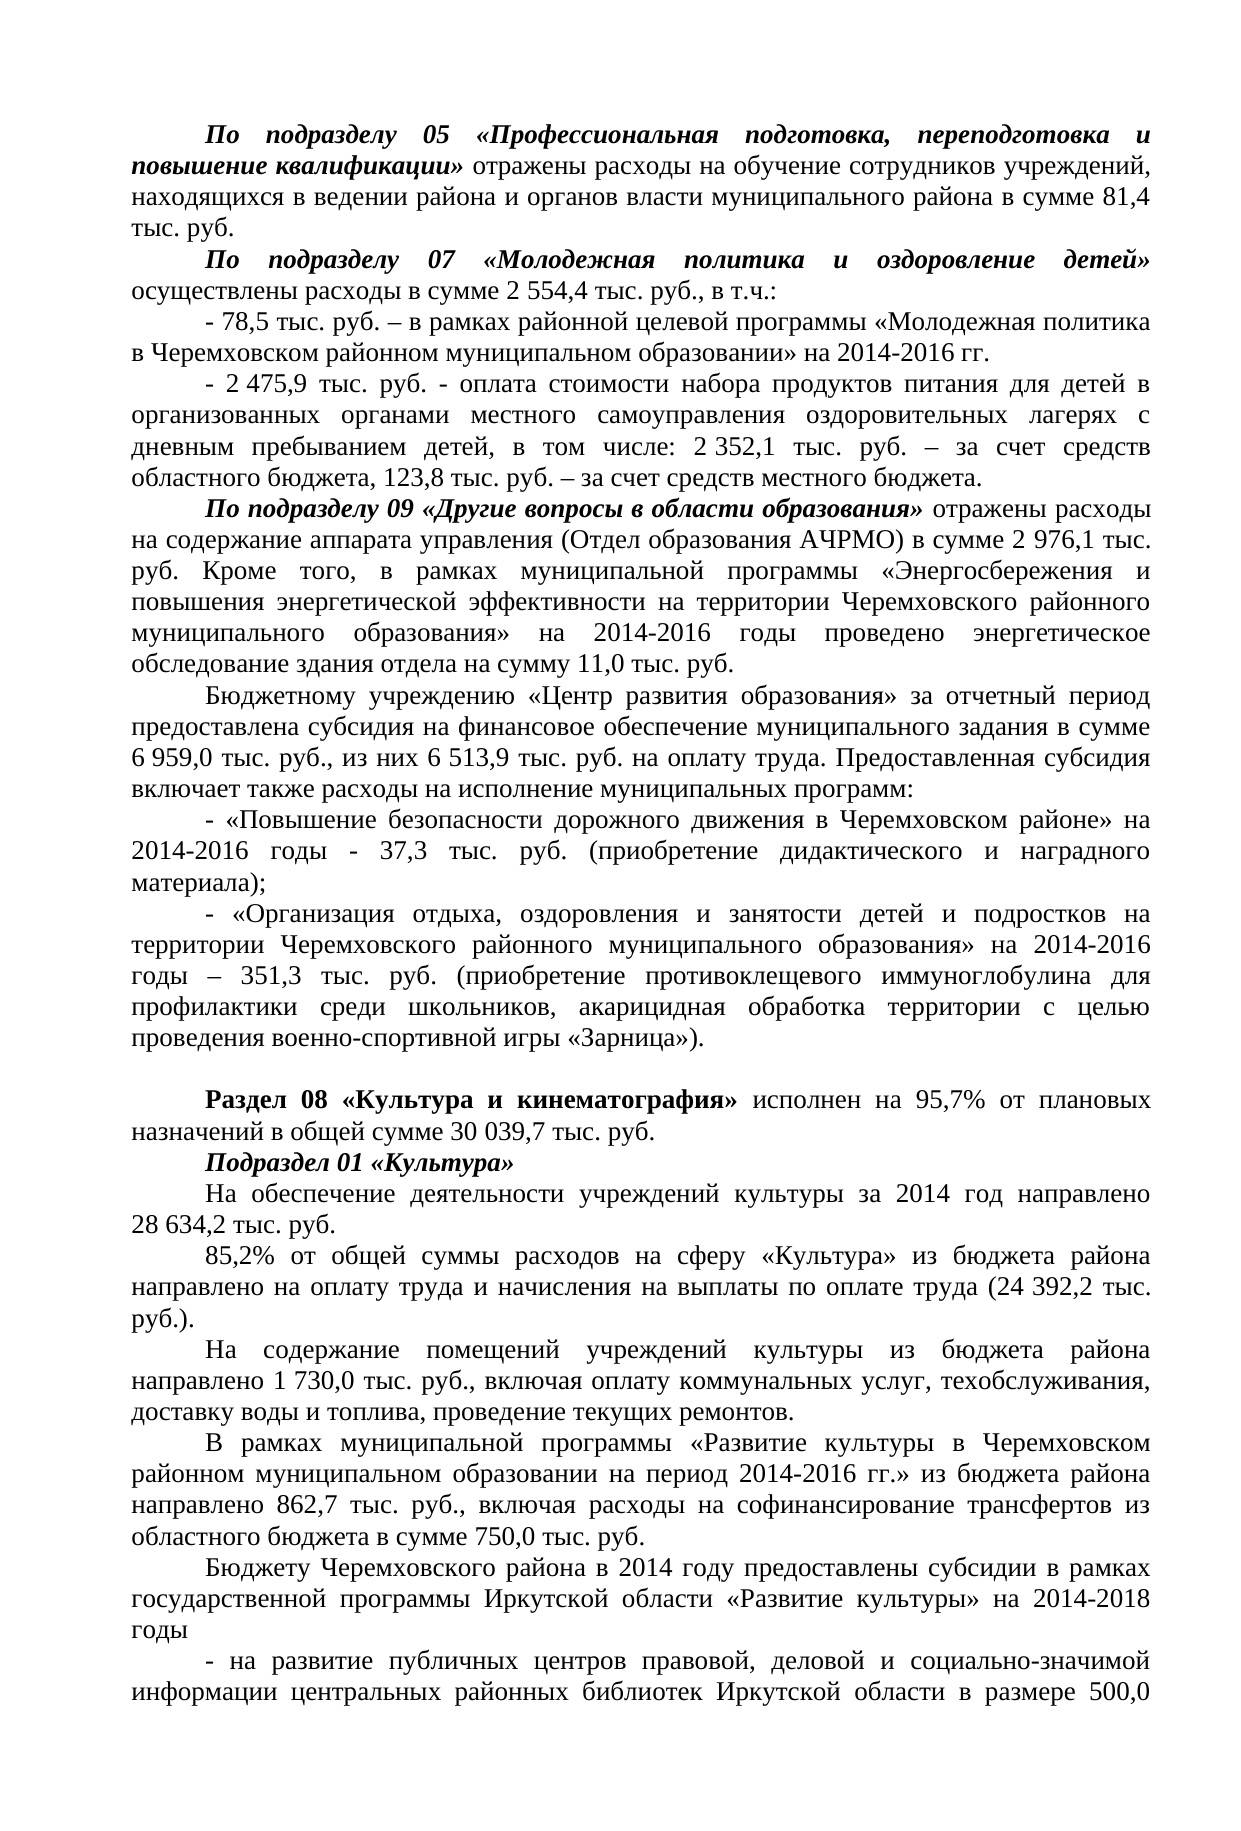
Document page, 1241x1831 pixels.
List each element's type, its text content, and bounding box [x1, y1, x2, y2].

text На обеспечение деятельности учреждений культуры за 2014 год направлено 28 634,2 тыс. руб. [131, 1177, 1152, 1239]
text В рамках муниципальной программы «Развитие культуры в Черемховском районном муниципальном образовании на период 2014-2016 гг.» из бюджета района направлено 862,7 тыс. руб., включая расходы на софинансирование трансфертов из областного бюджета в сумме 750,0 тыс. руб. [131, 1426, 1152, 1551]
text Бюджету Черемховского района в 2014 году предоставлены субсидии в рамках государственной программы Иркутской области «Развитие культуры» на 2014-2018 годы [131, 1551, 1152, 1644]
text - 2 475,9 тыс. руб. - оплата стоимости набора продуктов питания для детей в организованных органами местного самоуправления оздоровительных лагерях с дневным пребыванием детей, в том числе: 2 352,1 тыс. руб. – за счет средств областного бюджета, 123,8 тыс. руб. – за счет средств местного бюджета. [131, 367, 1152, 492]
text По подразделу 07 «Молодежная политика и оздоровление детей» осуществлены расходы в сумме 2 554,4 тыс. руб., в т.ч.: [131, 243, 1152, 305]
text 85,2% от общей суммы расходов на сферу «Культура» из бюджета района направлено на оплату труда и начисления на выплаты по оплате труда (24 392,2 тыс. руб.). [131, 1239, 1152, 1333]
text На содержание помещений учреждений культуры из бюджета района направлено 1 730,0 тыс. руб., включая оплату коммунальных услуг, техобслуживания, доставку воды и топлива, проведение текущих ремонтов. [131, 1333, 1152, 1426]
text По подразделу 05 «Профессиональная подготовка, переподготовка и повышение квалификации» отражены расходы на обучение сотрудников учреждений, находящихся в ведении района и органов власти муниципального района в сумме 81,4 тыс. руб. [131, 118, 1152, 243]
text Подраздел 01 «Культура» [131, 1146, 1152, 1177]
text Бюджетному учреждению «Центр развития образования» за отчетный период предоставлена субсидия на финансовое обеспечение муниципального задания в сумме 6 959,0 тыс. руб., из них 6 513,9 тыс. руб. на оплату труда. Предоставленная субсидия включает также расходы на исполнение муниципальных программ: [131, 679, 1152, 803]
text - «Повышение безопасности дорожного движения в Черемховском районе» на 2014-2016 годы - 37,3 тыс. руб. (приобретение дидактического и наградного материала); [131, 803, 1152, 897]
text - 78,5 тыс. руб. – в рамках районной целевой программы «Молодежная политика в Черемховском районном муниципальном образовании» на 2014-2016 гг. [131, 305, 1152, 367]
text По подразделу 09 «Другие вопросы в области образования» отражены расходы на содержание аппарата управления (Отдел образования АЧРМО) в сумме 2 976,1 тыс. руб. Кроме того, в рамках муниципальной программы «Энергосбережения и повышения энергетической эффективности на территории Черемховского районного муниципального образования» на 2014-2016 годы проведено энергетическое обследование здания отдела на сумму 11,0 тыс. руб. [131, 492, 1152, 679]
text - «Организация отдыха, оздоровления и занятости детей и подростков на территории Черемховского районного муниципального образования» на 2014-2016 годы – 351,3 тыс. руб. (приобретение противоклещевого иммуноглобулина для профилактики среди школьников, акарицидная обработка территории с целью проведения военно-спортивной игры «Зарница»). [131, 897, 1152, 1052]
text Раздел 08 «Культура и кинематография» исполнен на 95,7% от плановых назначений в общей сумме 30 039,7 тыс. руб. [131, 1084, 1152, 1146]
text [131, 1644, 1152, 1707]
